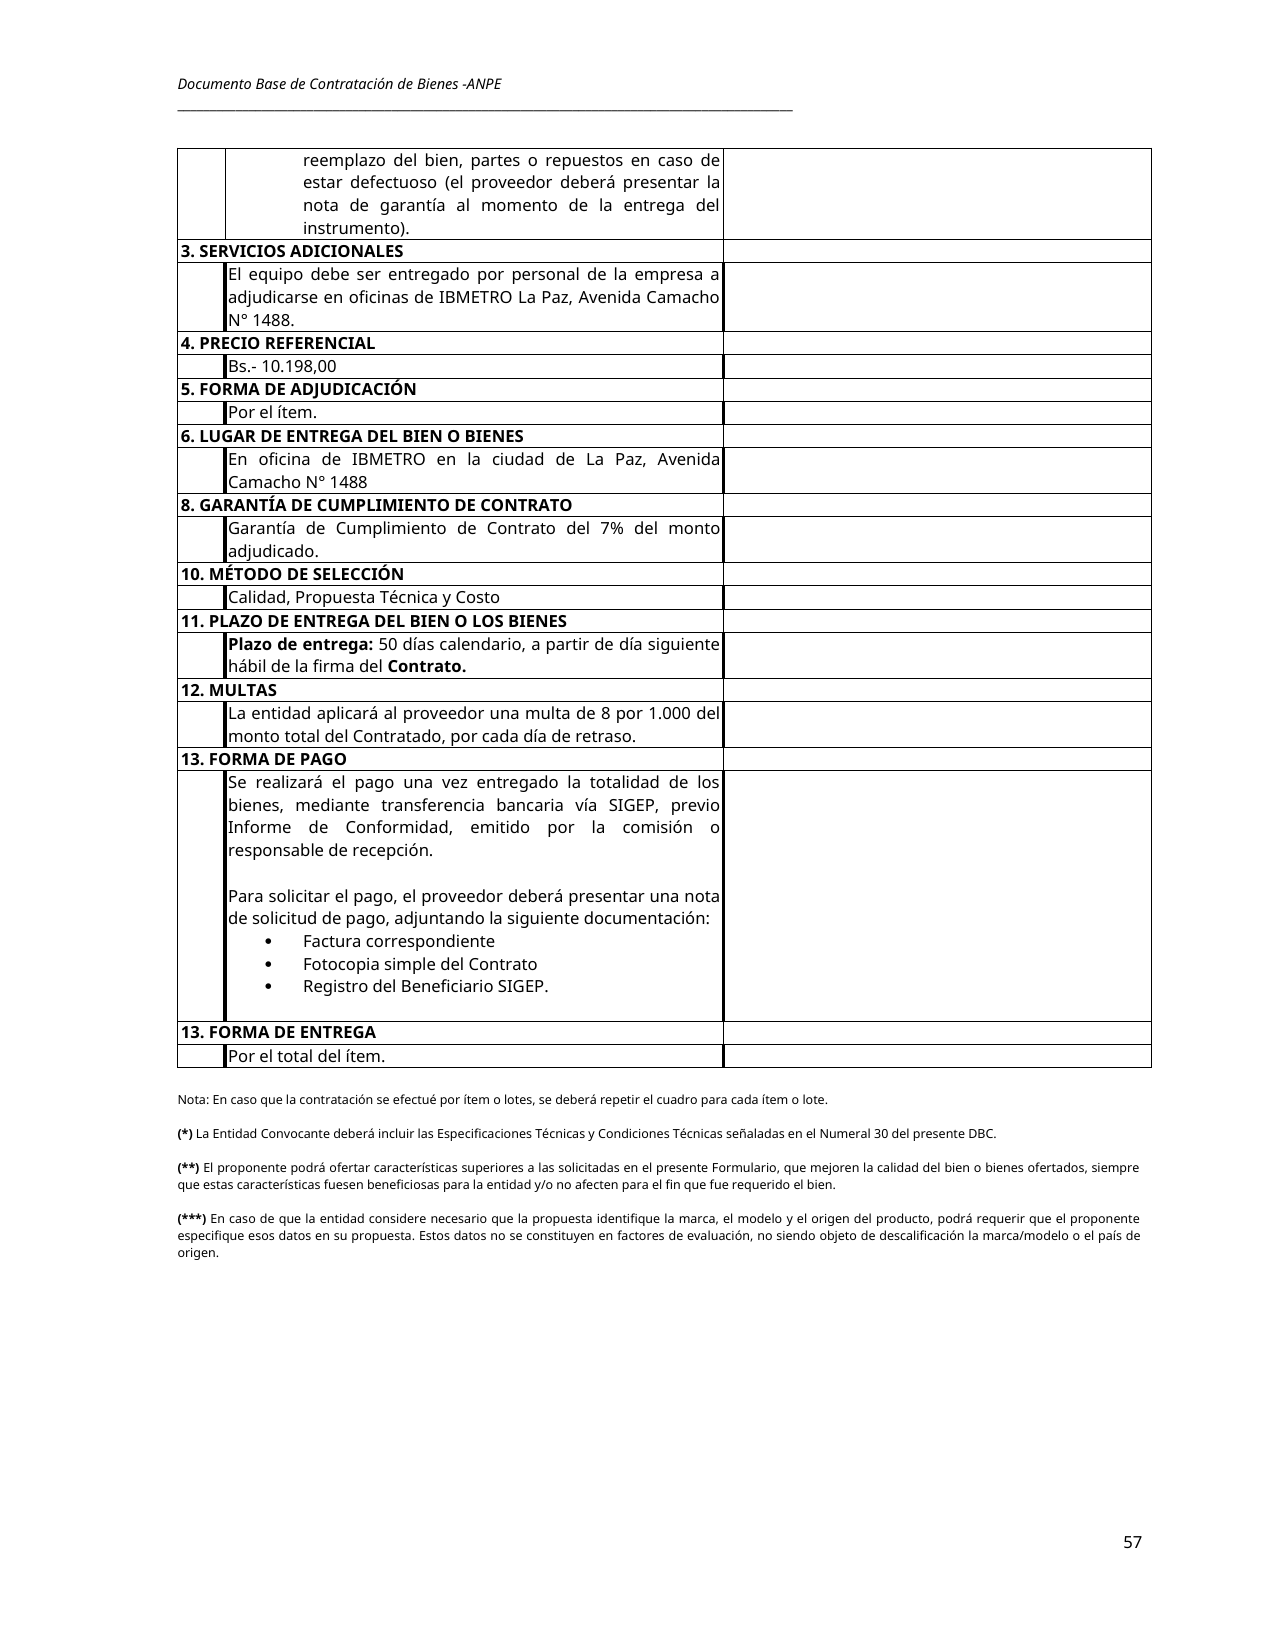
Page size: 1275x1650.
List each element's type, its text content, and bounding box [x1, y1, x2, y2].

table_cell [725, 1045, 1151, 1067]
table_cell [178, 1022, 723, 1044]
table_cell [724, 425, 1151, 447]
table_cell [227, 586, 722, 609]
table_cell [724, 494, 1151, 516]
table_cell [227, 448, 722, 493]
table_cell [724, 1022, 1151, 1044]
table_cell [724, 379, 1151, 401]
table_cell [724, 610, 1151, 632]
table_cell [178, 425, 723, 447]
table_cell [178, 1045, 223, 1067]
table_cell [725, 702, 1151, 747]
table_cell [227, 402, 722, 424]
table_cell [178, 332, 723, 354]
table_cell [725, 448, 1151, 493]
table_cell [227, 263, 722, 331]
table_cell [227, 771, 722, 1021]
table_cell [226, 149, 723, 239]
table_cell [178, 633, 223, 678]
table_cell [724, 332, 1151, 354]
text (***) En caso de que la entidad considere necesario que la propuesta identifique la marca, el modelo y el origen del producto, podrá requerir que el proponente especifique esos datos en su propuesta. Estos datos no se constituyen en factores de evaluación, no siendo objeto de descalificación la marca/modelo o el país de origen. [177, 1210, 1142, 1262]
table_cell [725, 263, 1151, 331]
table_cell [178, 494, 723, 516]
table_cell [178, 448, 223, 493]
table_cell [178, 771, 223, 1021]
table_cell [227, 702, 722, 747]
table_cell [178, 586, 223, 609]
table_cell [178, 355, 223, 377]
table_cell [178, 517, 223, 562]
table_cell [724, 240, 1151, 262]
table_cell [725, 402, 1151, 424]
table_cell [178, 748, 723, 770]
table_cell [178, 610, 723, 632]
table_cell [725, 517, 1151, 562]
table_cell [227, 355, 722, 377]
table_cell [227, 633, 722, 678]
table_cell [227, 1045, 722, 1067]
text (*) La Entidad Convocante deberá incluir las Especificaciones Técnicas y Condiciones Técnicas señaladas en el Numeral 30 del presente DBC. [177, 1125, 1142, 1142]
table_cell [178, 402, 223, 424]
text (**) El proponente podrá ofertar características superiores a las solicitadas en el presente Formulario, que mejoren la calidad del bien o bienes ofertados, siempre que estas características fuesen beneficiosas para la entidad y/o no afecten para el fin que fue requerido el bien. [177, 1159, 1142, 1193]
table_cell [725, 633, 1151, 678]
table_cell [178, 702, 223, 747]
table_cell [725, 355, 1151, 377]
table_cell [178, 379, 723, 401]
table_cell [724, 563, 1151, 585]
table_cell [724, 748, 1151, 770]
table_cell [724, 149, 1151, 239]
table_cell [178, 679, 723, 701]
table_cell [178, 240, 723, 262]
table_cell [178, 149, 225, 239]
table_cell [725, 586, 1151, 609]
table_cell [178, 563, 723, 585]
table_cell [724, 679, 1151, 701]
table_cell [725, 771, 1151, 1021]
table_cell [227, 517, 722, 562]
text Nota: En caso que la contratación se efectué por ítem o lotes, se deberá repetir el cuadro para cada ítem o lote. [177, 1091, 1142, 1108]
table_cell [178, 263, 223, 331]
